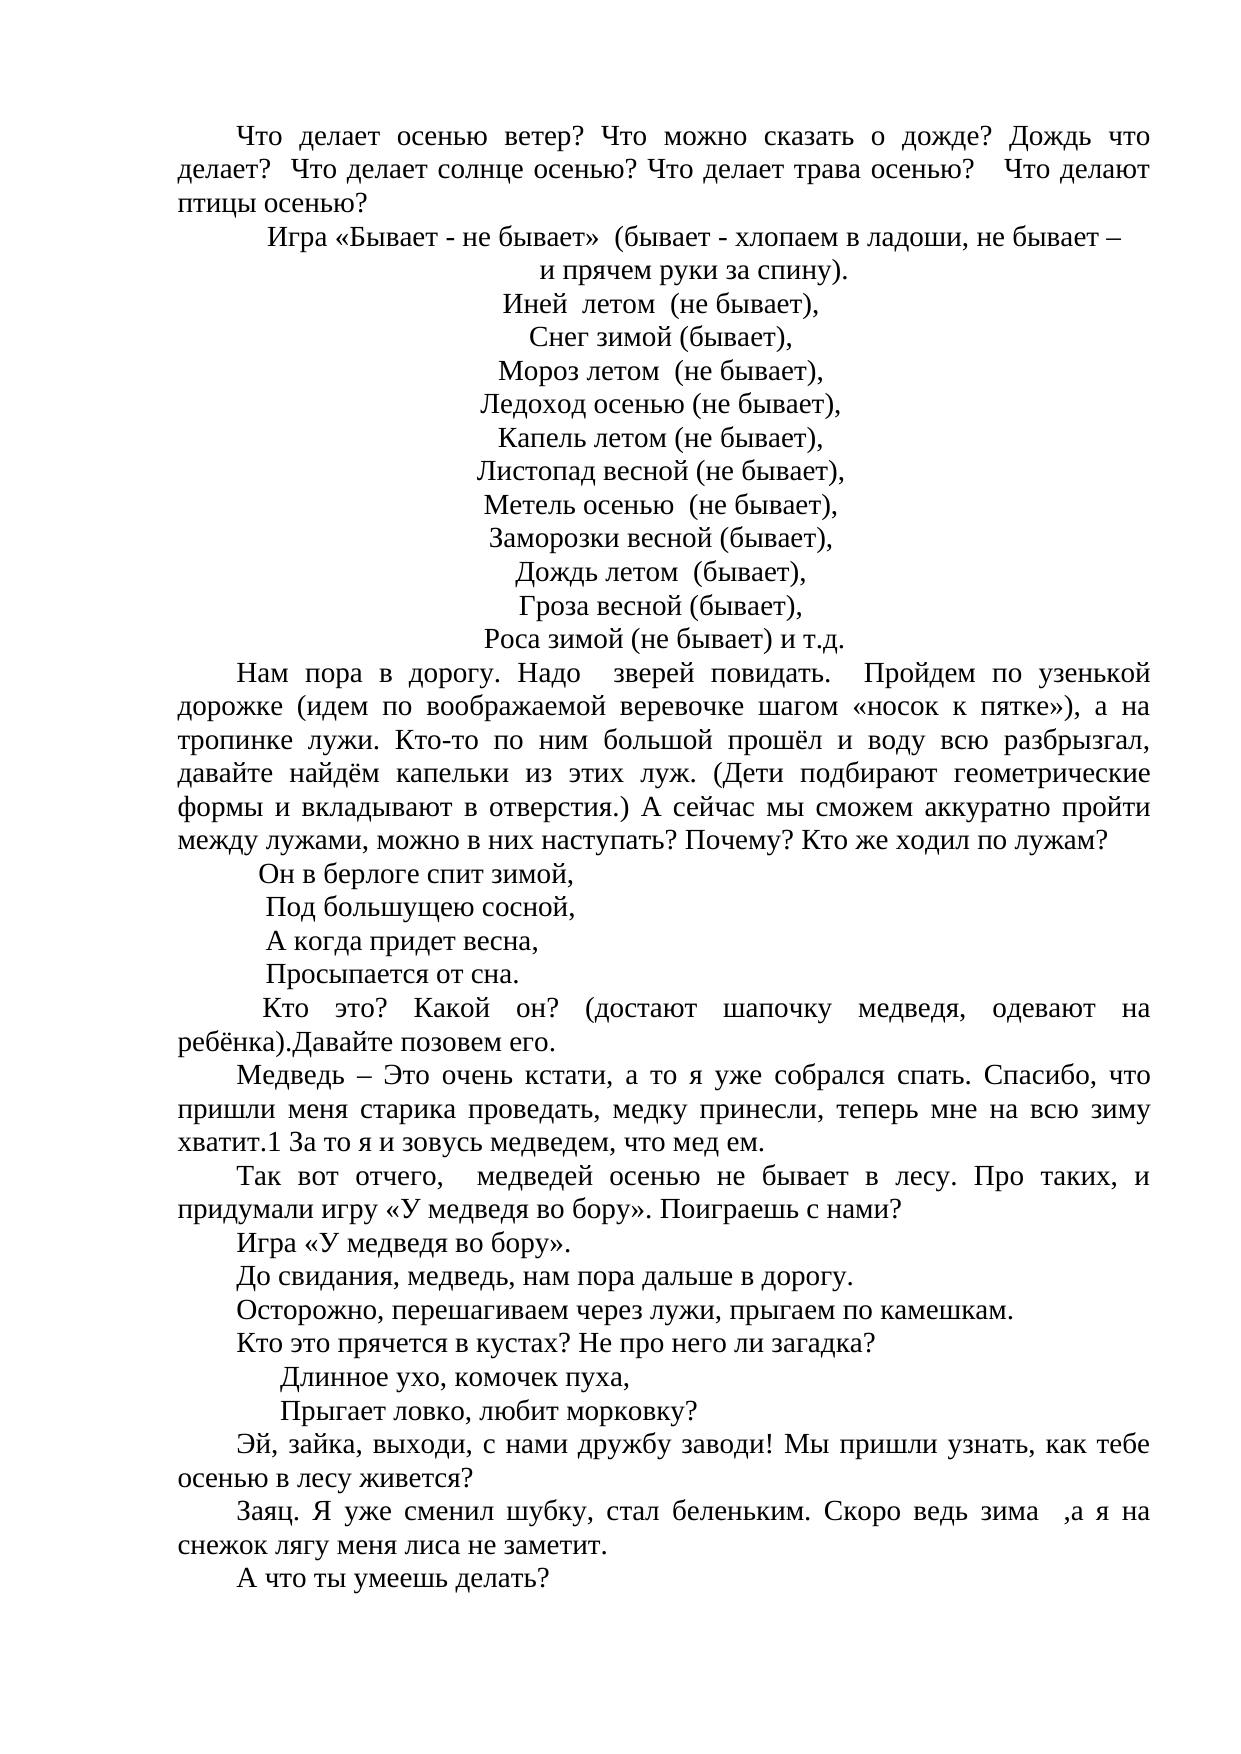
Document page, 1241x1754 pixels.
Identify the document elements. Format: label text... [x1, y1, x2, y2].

text Просыпается от сна. [177, 957, 1152, 990]
text Кто это? Какой он? (достают шапочку медведя, одевают на ребёнка).Давайте позовем его. [177, 990, 1152, 1057]
text Медведь – Это очень кстати, а то я уже собрался спать. Спасибо, что пришли меня старика проведать, медку принесли, теперь мне на всю зиму хватит.1 За то я и зовусь медведем, что мед ем. [177, 1057, 1152, 1158]
text Под большущею сосной, [177, 889, 1152, 923]
text Нам пора в дорогу. Надо зверей повидать. Пройдем по узенькой дорожке (идем по воображаемой веревочке шагом «носок к пятке»), а на тропинке лужи. Кто-то по ним большой прошёл и воду всю разбрызгал, давайте найдём капельки из этих луж. (Дети подбирают геометрические формы и вкладывают в отверстия.) А сейчас мы сможем аккуратно пройти между лужами, можно в них наступать? Почему? Кто же ходил по лужам? [177, 655, 1152, 856]
text и прячем руки за спину). Иней летом (не бывает), Снег зимой (бывает), Мороз летом (не бывает), Ледоход осенью (не бывает), Капель летом (не бывает), Листопад весной (не бывает), Метель осенью (не бывает), Заморозки весной (бывает), Дождь летом (бывает), Гроза весной (бывает), Роса зимой (не бывает) и т.д. [177, 252, 1152, 655]
text Так вот отчего, медведей осенью не бывает в лесу. Про таких, и придумали игру «У медведя во бору». Поиграешь с нами? [177, 1158, 1152, 1225]
text Кто это прячется в кустах? Не про него ли загадка? [177, 1326, 1152, 1359]
text Заяц. Я уже сменил шубку, стал беленьким. Скоро ведь зима ,а я на снежок лягу меня лиса не заметит. [177, 1493, 1152, 1560]
text А что ты умеешь делать? [177, 1560, 1152, 1594]
text До свидания, медведь, нам пора дальше в дорогу. [177, 1258, 1152, 1292]
text Прыгает ловко, любит морковку? [177, 1393, 1152, 1426]
text Игра «У медведя во бору». [177, 1225, 1152, 1258]
text Игра «Бывает - не бывает» (бывает - хлопаем в ладоши, не бывает – [177, 219, 1152, 252]
text Длинное ухо, комочек пуха, [177, 1359, 1152, 1393]
text А когда придет весна, [177, 923, 1152, 957]
text Что делает осенью ветер? Что можно сказать о дожде? Дождь что делает? Что делает солнце осенью? Что делает трава осенью? Что делают птицы осенью? [177, 118, 1152, 219]
text Эй, зайка, выходи, с нами дружбу заводи! Мы пришли узнать, как тебе осенью в лесу живется? [177, 1426, 1152, 1493]
text Он в берлоге спит зимой, [177, 856, 1152, 889]
text Осторожно, перешагиваем через лужи, прыгаем по камешкам. [177, 1292, 1152, 1326]
